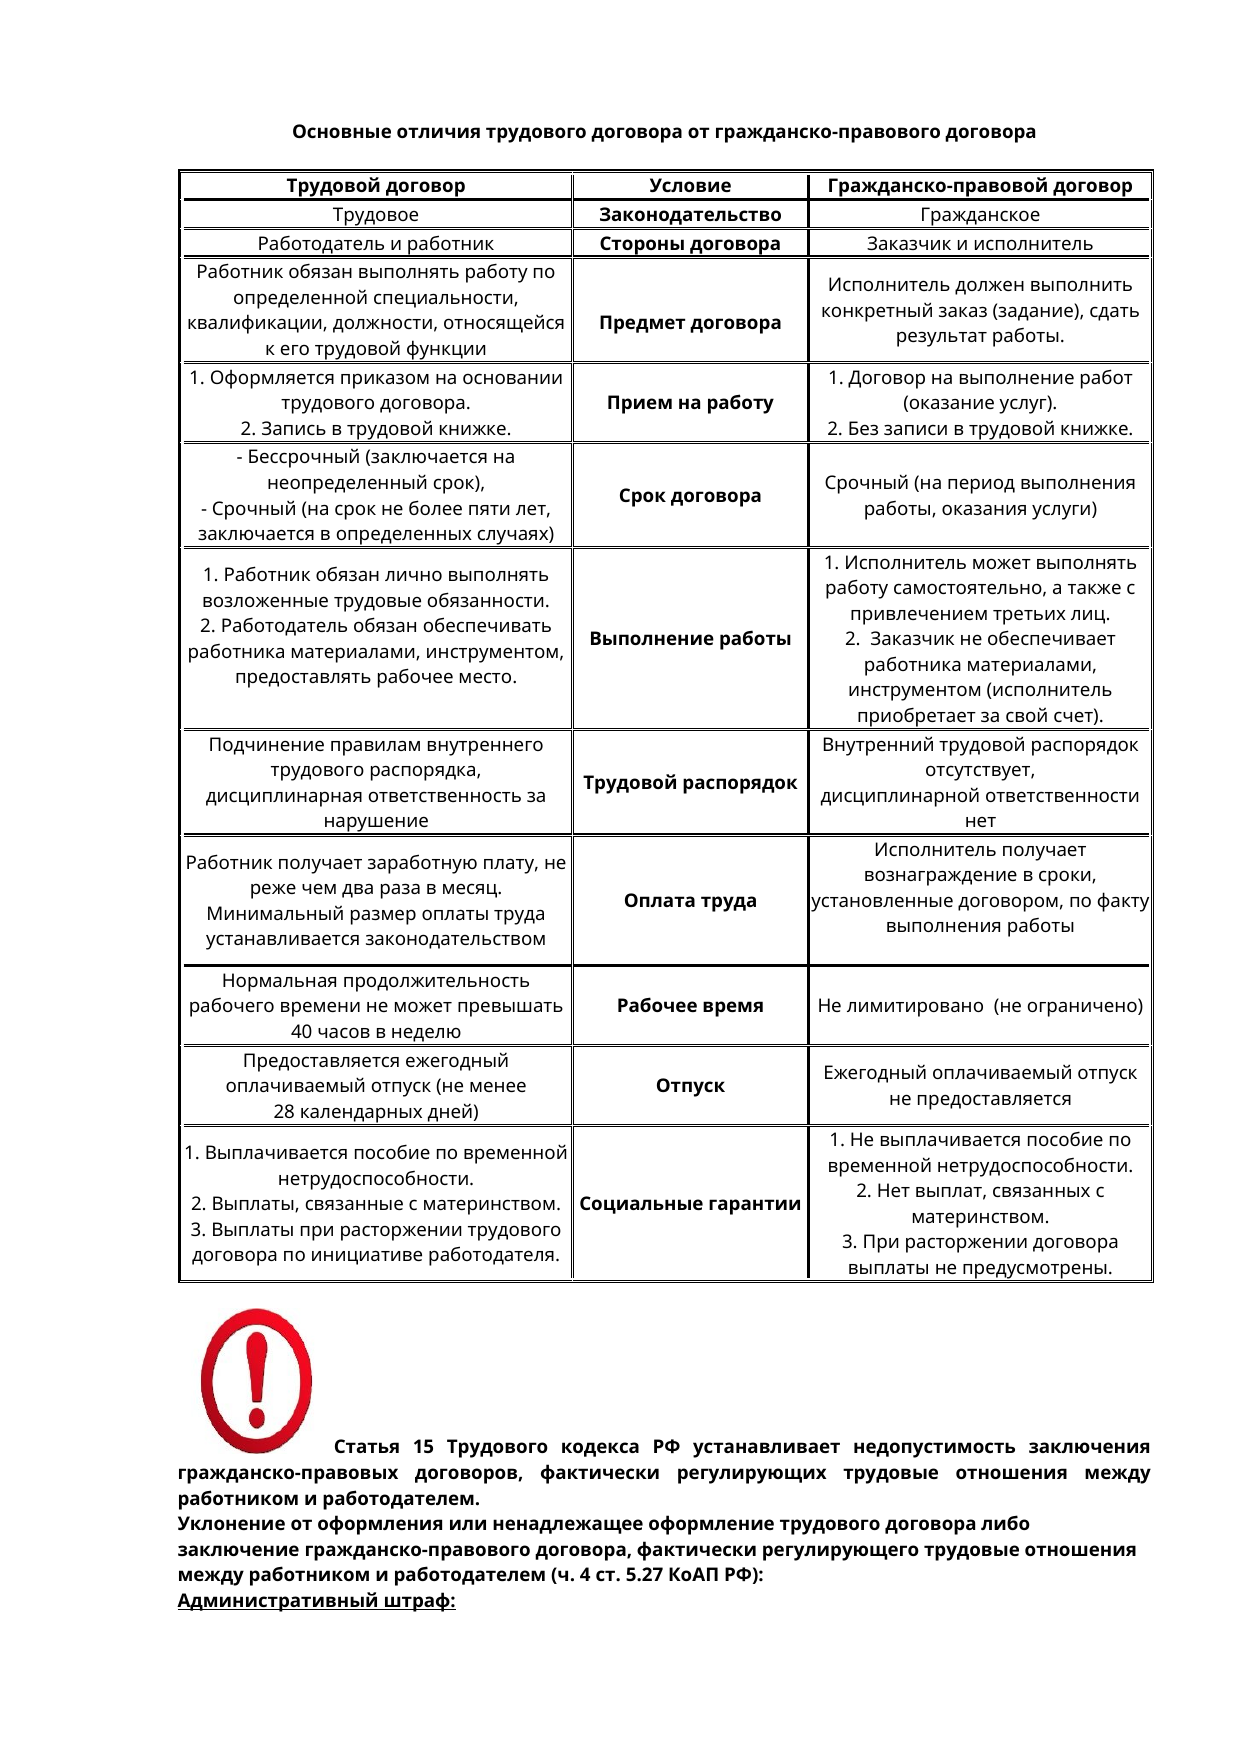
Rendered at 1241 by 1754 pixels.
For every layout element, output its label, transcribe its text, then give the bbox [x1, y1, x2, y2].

table_cell Не лимитировано (не ограничено) [810, 964, 1151, 1044]
text Основные отличия трудового договора от гражданско-правового договора [177, 118, 1152, 144]
table_cell 1. Не выплачивается пособие по временной нетрудоспособности. 2. Нет выплат, связанных с материнством. 3. При расторжении договора выплаты не предусмотрены. [808, 1124, 1151, 1280]
text Административный штраф: [177, 1587, 1152, 1612]
table_cell Гражданское [810, 198, 1152, 227]
table_cell Срочный (на период выполнения работы, оказания услуги) [808, 441, 1152, 546]
table_cell 1. Оформляется приказом на основании трудового договора. 2. Запись в трудовой книжке. [180, 361, 572, 441]
table_cell 1. Выплачивается пособие по временной нетрудоспособности. 2. Выплаты, связанные с материнством. 3. Выплаты при расторжении трудового договора по инициативе работодателя. [181, 1124, 572, 1280]
table_cell 1. Договор на выполнение работ (оказание услуг). 2. Без записи в трудовой книжке. [808, 361, 1152, 441]
table_cell Ежегодный оплачиваемый отпуск не предоставляется [808, 1044, 1152, 1123]
table_cell Исполнитель должен выполнить конкретный заказ (задание), сдать результат работы. [810, 255, 1151, 361]
table_cell - Бессрочный (заключается на неопределенный срок), - Срочный (на срок не более пяти лет, заключается в определенных случаях) [180, 441, 572, 546]
table_cell Стороны договора [574, 230, 807, 255]
table_cell Предмет договора [574, 259, 807, 361]
table_cell Прием на работу [574, 364, 807, 441]
table_cell Работник получает заработную плату, не реже чем два раза в месяц. Минимальный размер оплаты труда устанавливается законодательством [181, 833, 571, 964]
picture [177, 1308, 334, 1454]
table_cell Исполнитель получает вознаграждение в сроки, установленные договором, по факту выполнения работы [810, 833, 1151, 964]
text Статья 15 Трудового кодекса РФ устанавливает недопустимость заключения гражданско-правовых договоров, фактически регулирующих трудовые отношения между работником и работодателем. [177, 1308, 1152, 1510]
table_cell Работник обязан выполнять работу по определенной специальности, квалификации, должности, относящейся к его трудовой функции [181, 255, 571, 361]
table_cell Трудовой распорядок [574, 731, 807, 833]
table_cell Отпуск [574, 1047, 807, 1123]
table_cell Оплата труда [574, 837, 807, 964]
table_cell 1. Работник обязан лично выполнять возложенные трудовые обязанности. 2. Работодатель обязан обеспечивать работника материалами, инструментом, предоставлять рабочее место. [180, 546, 572, 728]
table_cell Заказчик и исполнитель [808, 227, 1152, 255]
table_cell Нормальная продолжительность рабочего времени не может превышать 40 часов в неделю [181, 964, 571, 1044]
table_cell Подчинение правилам внутреннего трудового распорядка, дисциплинарная ответственность за нарушение [180, 728, 572, 833]
table_cell Рабочее время [574, 967, 807, 1044]
table_header Трудовой договор [181, 173, 572, 198]
table_cell Работодатель и работник [180, 227, 572, 255]
table_cell Внутренний трудовой распорядок отсутствует, дисциплинарной ответственности нет [808, 728, 1152, 833]
table_cell Социальные гарантии [573, 1127, 808, 1280]
table_cell Законодательство [574, 201, 807, 227]
table_cell Срок договора [574, 444, 807, 546]
table_cell 1. Исполнитель может выполнять работу самостоятельно, а также с привлечением третьих лиц. 2. Заказчик не обеспечивает работника материалами, инструментом (исполнитель приобретает за свой счет). [808, 546, 1152, 728]
table_header Гражданско-правовой договор [808, 173, 1151, 198]
text Уклонение от оформления или ненадлежащее оформление трудового договора либо заключение гражданско-правового договора, фактически регулирующего трудовые отношения между работником и работодателем (ч. 4 ст. 5.27 КоАП РФ): [177, 1510, 1152, 1587]
table_header Условие [573, 173, 808, 198]
table_cell Выполнение работы [574, 549, 807, 728]
table_cell Трудовое [180, 198, 571, 227]
table_cell Предоставляется ежегодный оплачиваемый отпуск (не менее 28 календарных дней) [180, 1044, 572, 1123]
